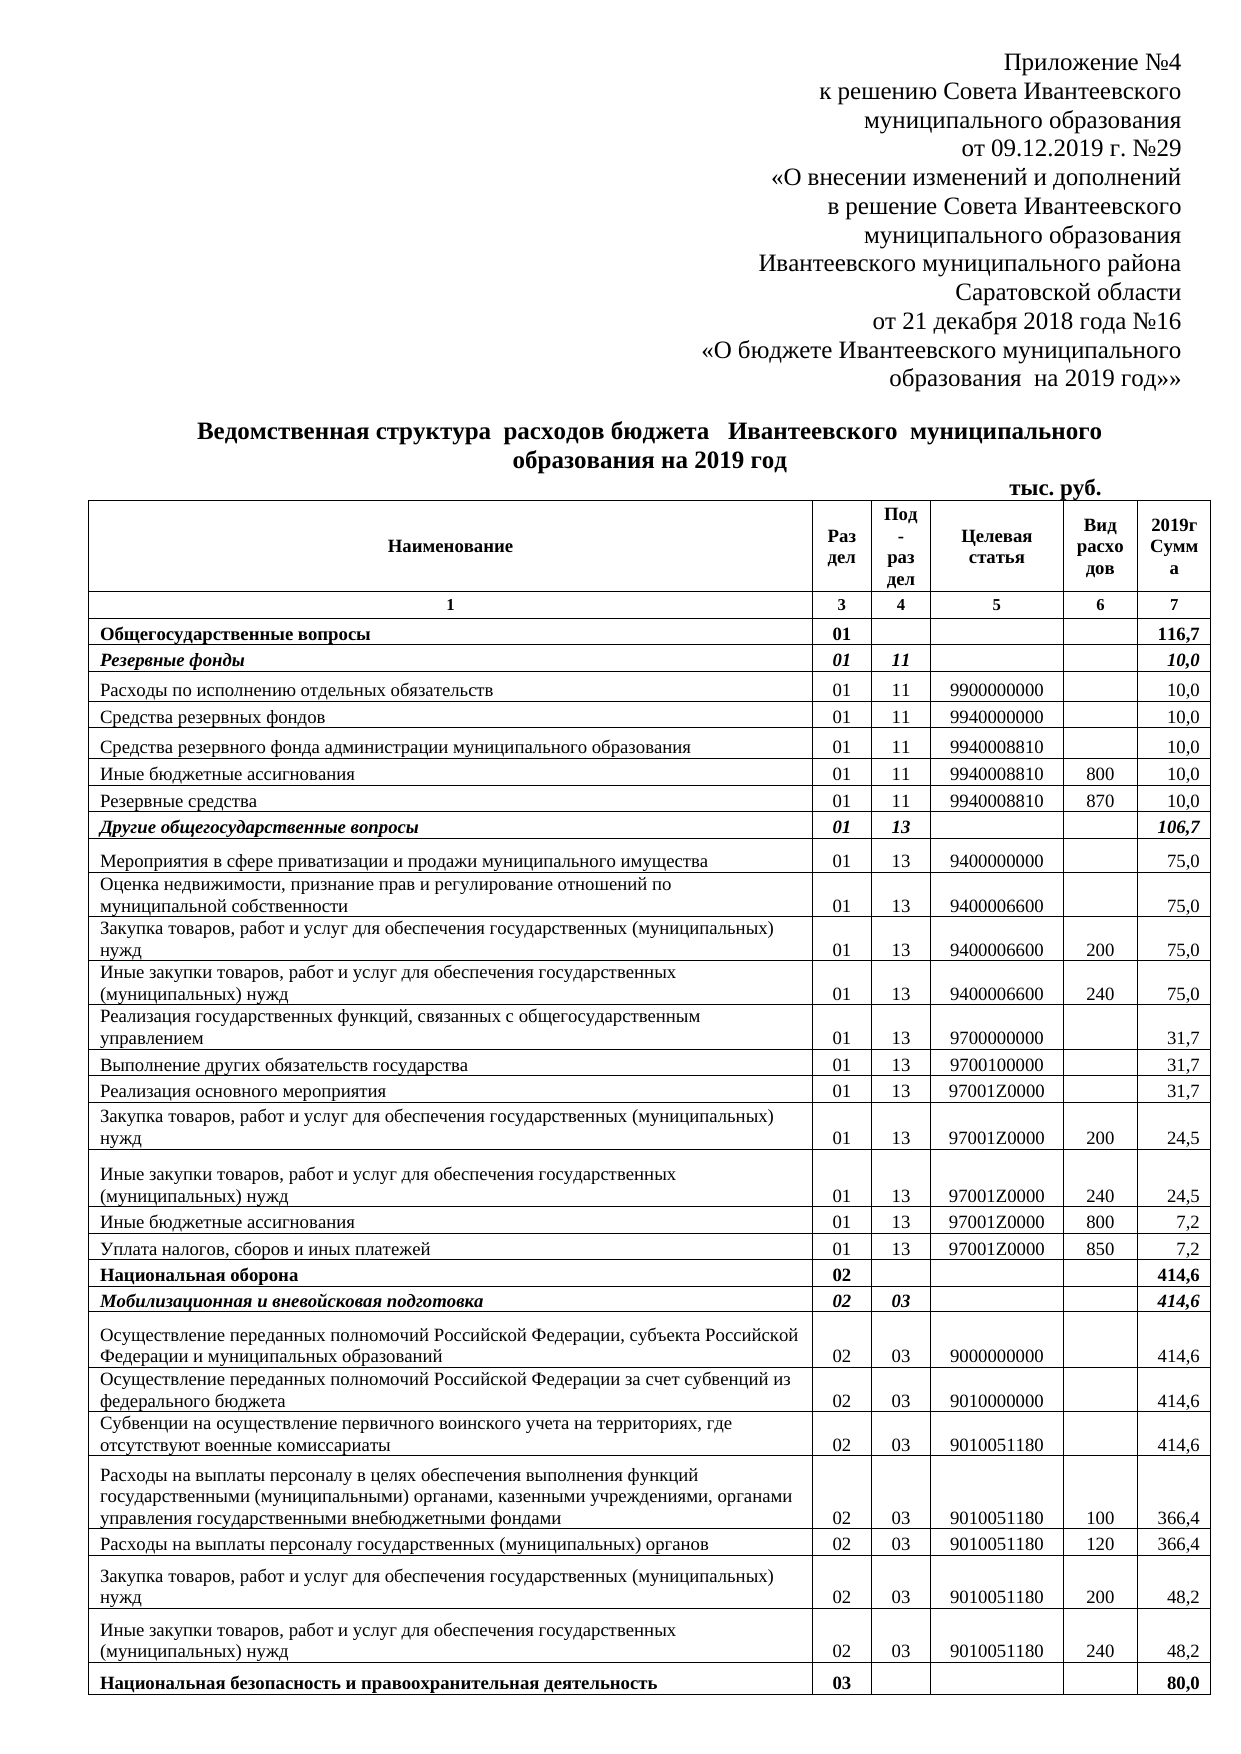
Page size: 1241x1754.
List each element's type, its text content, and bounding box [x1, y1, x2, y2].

table_cell 200 [1064, 917, 1137, 960]
table_cell 80,0 [1138, 1663, 1210, 1694]
table_cell 9940008810 [931, 759, 1063, 784]
table_cell 75,0 [1138, 961, 1210, 1004]
table_cell 800 [1064, 759, 1137, 784]
table_cell Реализация основного мероприятия [89, 1076, 812, 1102]
table_cell [1064, 1412, 1137, 1455]
text Саратовской области [177, 277, 1181, 306]
table_cell 13 [872, 1150, 930, 1206]
table_cell [1064, 873, 1137, 916]
table_cell Закупка товаров, работ и услуг для обеспечения государственных (муниципальных) нужд [89, 1103, 812, 1148]
table_header Под-раздел [872, 501, 930, 591]
table_cell 11 [872, 702, 930, 727]
table_header Вид расходов [1064, 501, 1137, 591]
table_cell 24,5 [1138, 1150, 1210, 1206]
text «О внесении изменений и дополнений [177, 162, 1181, 191]
table_cell 13 [872, 1005, 930, 1048]
table_cell 9940000000 [931, 702, 1063, 727]
table_cell Национальная безопасность и правоохранительная деятельность [89, 1663, 812, 1694]
table_cell [872, 1663, 930, 1694]
table_cell 10,0 [1138, 759, 1210, 784]
table_cell 01 [813, 728, 871, 758]
table_header 2019г Сумма [1138, 501, 1210, 591]
table_cell 31,7 [1138, 1076, 1210, 1102]
table_cell [931, 1287, 1063, 1311]
table_cell [1064, 812, 1137, 838]
text образования на 2019 год»» [177, 363, 1181, 392]
table_cell 13 [872, 917, 930, 960]
table_cell 9700100000 [931, 1050, 1063, 1075]
table_cell 414,6 [1138, 1260, 1210, 1286]
table_cell 03 [872, 1368, 930, 1411]
table_cell 31,7 [1138, 1050, 1210, 1075]
table_cell [1064, 672, 1137, 701]
table_cell 01 [813, 702, 871, 727]
table_cell Оценка недвижимости, признание прав и регулирование отношений по муниципальной собственности [89, 873, 812, 916]
table_cell 01 [813, 619, 871, 644]
table_cell [1064, 702, 1137, 727]
table_header Наименование [89, 501, 812, 591]
table_cell 414,6 [1138, 1412, 1210, 1455]
text тыс. руб. [177, 474, 1122, 500]
table_cell 75,0 [1138, 873, 1210, 916]
table_cell 02 [813, 1609, 871, 1662]
table_cell 11 [872, 786, 930, 811]
table_cell Резервные фонды [89, 645, 812, 671]
table_cell 11 [872, 759, 930, 784]
table_cell [1064, 839, 1137, 872]
table_cell 10,0 [1138, 786, 1210, 811]
table_cell [1064, 1663, 1137, 1694]
table_cell [1064, 1368, 1137, 1411]
table_cell [931, 812, 1063, 838]
table_cell 13 [872, 1234, 930, 1259]
table_cell 97001Z0000 [931, 1234, 1063, 1259]
text от 21 декабря 2018 года №16 [177, 306, 1181, 335]
text к решению Совета Ивантеевского [177, 76, 1181, 105]
table_cell 240 [1064, 1609, 1137, 1662]
table_cell Расходы по исполнению отдельных обязательств [89, 672, 812, 701]
table_cell 48,2 [1138, 1609, 1210, 1662]
table_cell 03 [872, 1609, 930, 1662]
table_cell 850 [1064, 1234, 1137, 1259]
table_cell [1064, 1260, 1137, 1286]
table_cell 240 [1064, 961, 1137, 1004]
table_cell 02 [813, 1260, 871, 1286]
table_cell Мероприятия в сфере приватизации и продажи муниципального имущества [89, 839, 812, 872]
table_cell Выполнение других обязательств государства [89, 1050, 812, 1075]
table_cell Реализация государственных функций, связанных с общегосударственным управлением [89, 1005, 812, 1048]
table_header Раздел [813, 501, 871, 591]
table_cell 9010051180 [931, 1529, 1063, 1555]
table_cell 1 [89, 592, 812, 617]
table_cell 02 [813, 1456, 871, 1528]
table_cell 01 [813, 839, 871, 872]
table_cell 10,0 [1138, 728, 1210, 758]
table_cell 02 [813, 1412, 871, 1455]
table_cell 9010051180 [931, 1412, 1063, 1455]
table_cell Расходы на выплаты персоналу государственных (муниципальных) органов [89, 1529, 812, 1555]
table_cell [1064, 1312, 1137, 1367]
table_cell 200 [1064, 1556, 1137, 1608]
table_cell [872, 1260, 930, 1286]
table_cell 9010000000 [931, 1368, 1063, 1411]
table_cell Осуществление переданных полномочий Российской Федерации, субъекта Российской Федерации и муниципальных образований [89, 1312, 812, 1367]
table_cell [1064, 645, 1137, 671]
table_cell Средства резервных фондов [89, 702, 812, 727]
table_cell 97001Z0000 [931, 1150, 1063, 1206]
text от 09.12.2019 г. №29 [177, 133, 1181, 162]
table_cell [1064, 619, 1137, 644]
table_cell 03 [872, 1287, 930, 1311]
table_cell 97001Z0000 [931, 1076, 1063, 1102]
table_cell 03 [872, 1456, 930, 1528]
table_cell 13 [872, 1103, 930, 1148]
table_cell 02 [813, 1556, 871, 1608]
table_cell Осуществление переданных полномочий Российской Федерации за счет субвенций из федерального бюджета [89, 1368, 812, 1411]
table_cell Общегосударственные вопросы [89, 619, 812, 644]
table_cell 01 [813, 1050, 871, 1075]
table_cell 75,0 [1138, 917, 1210, 960]
table_cell 9700000000 [931, 1005, 1063, 1048]
table_cell 13 [872, 873, 930, 916]
table_cell 11 [872, 645, 930, 671]
table_cell 02 [813, 1287, 871, 1311]
table_cell 5 [931, 592, 1063, 617]
table_cell 414,6 [1138, 1312, 1210, 1367]
table_cell 10,0 [1138, 645, 1210, 671]
table_cell 240 [1064, 1150, 1137, 1206]
table_cell 01 [813, 812, 871, 838]
text муниципального образования [177, 105, 1181, 133]
text Ивантеевского муниципального района [177, 248, 1181, 277]
table_cell 7,2 [1138, 1234, 1210, 1259]
text в решение Совета Ивантеевского [177, 191, 1181, 220]
table_cell [931, 645, 1063, 671]
table_cell 11 [872, 728, 930, 758]
table_cell 9010051180 [931, 1609, 1063, 1662]
table_cell 10,0 [1138, 702, 1210, 727]
table_cell 800 [1064, 1207, 1137, 1233]
table_cell 13 [872, 839, 930, 872]
table_cell [931, 1663, 1063, 1694]
table_cell 01 [813, 1076, 871, 1102]
table_cell [1064, 1076, 1137, 1102]
table_cell 9940008810 [931, 728, 1063, 758]
table_cell Иные закупки товаров, работ и услуг для обеспечения государственных (муниципальных) нужд [89, 1150, 812, 1206]
text муниципального образования [177, 220, 1181, 248]
table_cell 6 [1064, 592, 1137, 617]
table_cell 9940008810 [931, 786, 1063, 811]
table_cell 3 [813, 592, 871, 617]
table_cell Иные бюджетные ассигнования [89, 1207, 812, 1233]
table_cell 9400000000 [931, 839, 1063, 872]
table_cell Иные бюджетные ассигнования [89, 759, 812, 784]
table_cell 02 [813, 1368, 871, 1411]
table_cell 01 [813, 1150, 871, 1206]
table_cell 97001Z0000 [931, 1207, 1063, 1233]
table_cell 7 [1138, 592, 1210, 617]
table_cell [1064, 1287, 1137, 1311]
table_cell 01 [813, 1103, 871, 1148]
table_cell 366,4 [1138, 1529, 1210, 1555]
table_cell 13 [872, 1050, 930, 1075]
table_cell [931, 1260, 1063, 1286]
table_cell Резервные средства [89, 786, 812, 811]
table_cell 75,0 [1138, 839, 1210, 872]
table_cell 7,2 [1138, 1207, 1210, 1233]
table_cell 01 [813, 1207, 871, 1233]
table_cell 9010051180 [931, 1556, 1063, 1608]
table_cell 870 [1064, 786, 1137, 811]
table_cell 97001Z0000 [931, 1103, 1063, 1148]
table_cell Другие общегосударственные вопросы [89, 812, 812, 838]
table_cell 9000000000 [931, 1312, 1063, 1367]
table_cell Закупка товаров, работ и услуг для обеспечения государственных (муниципальных) нужд [89, 1556, 812, 1608]
table_cell Иные закупки товаров, работ и услуг для обеспечения государственных (муниципальных) нужд [89, 1609, 812, 1662]
table_cell 9900000000 [931, 672, 1063, 701]
table_cell 9400006600 [931, 961, 1063, 1004]
table_cell 414,6 [1138, 1287, 1210, 1311]
table_cell 11 [872, 672, 930, 701]
table_cell 48,2 [1138, 1556, 1210, 1608]
table_cell Мобилизационная и вневойсковая подготовка [89, 1287, 812, 1311]
table_cell 31,7 [1138, 1005, 1210, 1048]
table_cell 414,6 [1138, 1368, 1210, 1411]
table_cell 01 [813, 645, 871, 671]
table_cell Закупка товаров, работ и услуг для обеспечения государственных (муниципальных) нужд [89, 917, 812, 960]
table_cell [872, 619, 930, 644]
table_cell [1064, 728, 1137, 758]
table_cell 24,5 [1138, 1103, 1210, 1148]
table_cell 13 [872, 961, 930, 1004]
table_cell 01 [813, 873, 871, 916]
table_cell 13 [872, 1076, 930, 1102]
table_cell 01 [813, 1005, 871, 1048]
table_cell 02 [813, 1529, 871, 1555]
table_cell [1064, 1050, 1137, 1075]
table_cell 03 [813, 1663, 871, 1694]
table_cell 01 [813, 672, 871, 701]
table_cell 01 [813, 786, 871, 811]
table_cell 9010051180 [931, 1456, 1063, 1528]
table_cell 03 [872, 1412, 930, 1455]
table_cell 13 [872, 812, 930, 838]
table_cell [931, 619, 1063, 644]
table_cell 03 [872, 1312, 930, 1367]
table_cell 01 [813, 917, 871, 960]
table_cell Национальная оборона [89, 1260, 812, 1286]
table_cell [1064, 1005, 1137, 1048]
table_cell 03 [872, 1529, 930, 1555]
table_cell 9400006600 [931, 873, 1063, 916]
table_cell 02 [813, 1312, 871, 1367]
text Ведомственная структура расходов бюджета Ивантеевского муниципального образования на 2019 год [177, 416, 1122, 474]
table_cell 9400006600 [931, 917, 1063, 960]
table_cell 366,4 [1138, 1456, 1210, 1528]
table_cell 120 [1064, 1529, 1137, 1555]
table_cell 01 [813, 1234, 871, 1259]
text Приложение №4 [177, 47, 1181, 76]
table_cell Иные закупки товаров, работ и услуг для обеспечения государственных (муниципальных) нужд [89, 961, 812, 1004]
table_cell 106,7 [1138, 812, 1210, 838]
table_cell 13 [872, 1207, 930, 1233]
table_cell 116,7 [1138, 619, 1210, 644]
table_cell 01 [813, 961, 871, 1004]
table_cell Расходы на выплаты персоналу в целях обеспечения выполнения функций государственными (муниципальными) органами, казенными учреждениями, органами управления государственными внебюджетными фондами [89, 1456, 812, 1528]
table_cell Уплата налогов, сборов и иных платежей [89, 1234, 812, 1259]
table_cell Субвенции на осуществление первичного воинского учета на территориях, где отсутствуют военные комиссариаты [89, 1412, 812, 1455]
table_cell 100 [1064, 1456, 1137, 1528]
table_cell 03 [872, 1556, 930, 1608]
table_cell 01 [813, 759, 871, 784]
table_cell 10,0 [1138, 672, 1210, 701]
text «О бюджете Ивантеевского муниципального [177, 335, 1181, 363]
table_cell 4 [872, 592, 930, 617]
table_cell 200 [1064, 1103, 1137, 1148]
table_cell Средства резервного фонда администрации муниципального образования [89, 728, 812, 758]
table_header Целевая статья [931, 501, 1063, 591]
